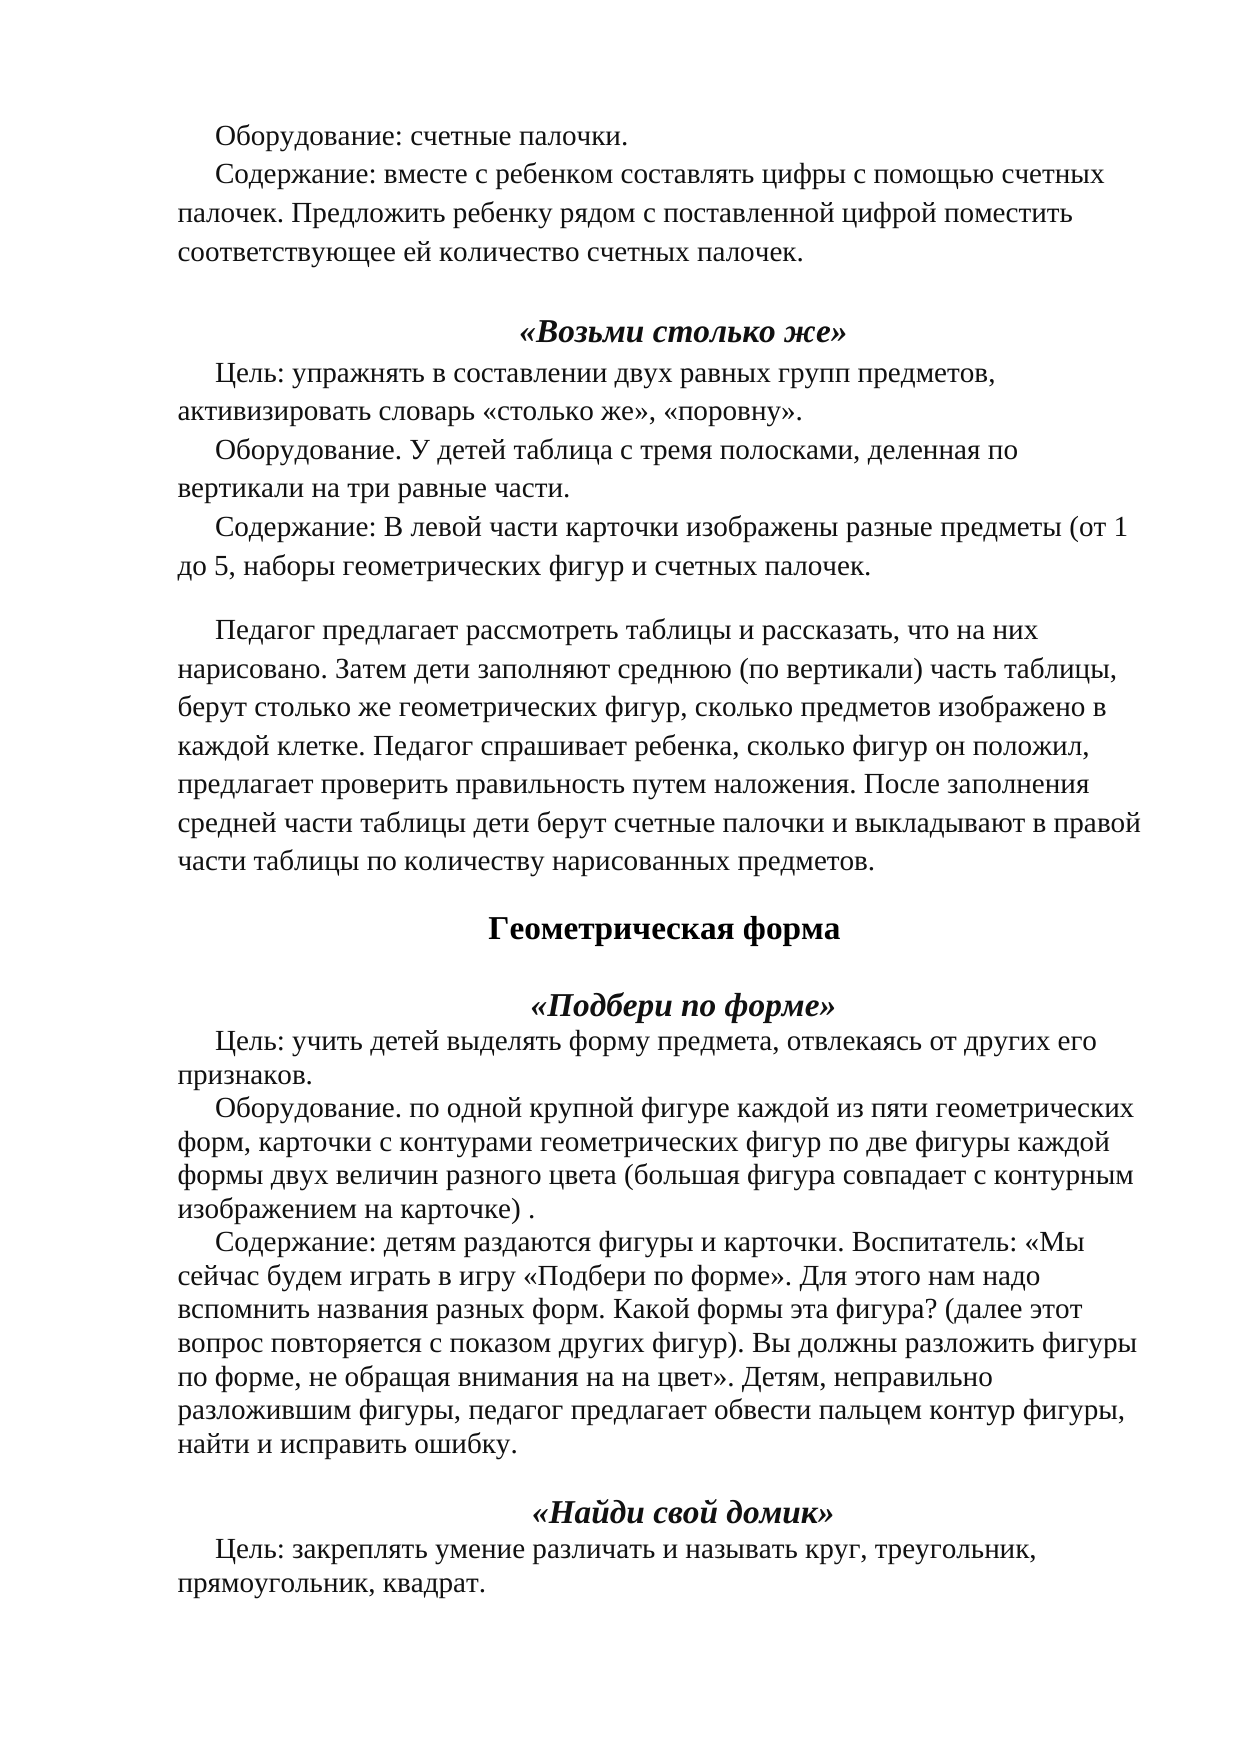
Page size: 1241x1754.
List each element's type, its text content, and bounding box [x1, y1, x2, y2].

text Цель: закреплять умение различать и называть круг, треугольник, прямоугольник, квадрат. [177, 1531, 1152, 1598]
text Оборудование. по одной крупной фигуре каждой из пяти геометрических форм, карточки с контурами геометрических фигур по две фигуры каждой формы двух величин разного цвета (большая фигура совпадает с контурным изображением на карточке) . [177, 1090, 1152, 1224]
text Оборудование. У детей таблица с тремя полосками, деленная по вертикали на три равные части. [177, 432, 1152, 504]
text Цель: учить детей выделять форму предмета, отвлекаясь от других его признаков. [177, 1023, 1152, 1090]
text Содержание: В левой части карточки изображены разные предметы (от 1 до 5, наборы геометрических фигур и счетных палочек. [177, 509, 1152, 581]
text «Найди свой домик» [177, 1493, 1152, 1531]
text Содержание: детям раздаются фигуры и карточки. Воспитатель: «Мы сейчас будем играть в игру «Подбери по форме». Для этого нам надо вспомнить названия разных форм. Какой формы эта фигура? (далее этот вопрос повторяется с показом других фигур). Вы должны разложить фигуры по форме, не обращая внимания на на цвет». Детям, неправильно разложившим фигуры, педагог предлагает обвести пальцем контур фигуры, найти и исправить ошибку. [177, 1224, 1152, 1459]
text Цель: упражнять в составлении двух равных групп предметов, активизировать словарь «столько же», «поровну». [177, 355, 1152, 427]
text «Подбери по форме» [177, 985, 1152, 1023]
text Оборудование: счетные палочки. [177, 118, 1152, 152]
text Педагог предлагает рассмотреть таблицы и рассказать, что на них нарисовано. Затем дети заполняют среднюю (по вертикали) часть таблицы, берут столько же геометрических фигур, сколько предметов изображено в каждой клетке. Педагог спрашивает ребенка, сколько фигур он положил, предлагает проверить правильность путем наложения. После заполнения средней части таблицы дети берут счетные палочки и выкладывают в правой части таблицы по количеству нарисованных предметов. [177, 612, 1152, 877]
text «Возьми столько же» [177, 311, 1152, 349]
text Содержание: вместе с ребенком составлять цифры с помощью счетных палочек. Предложить ребенку рядом с поставленной цифрой поместить соответствующее ей количество счетных палочек. [177, 157, 1152, 267]
text Геометрическая форма [177, 908, 1152, 947]
